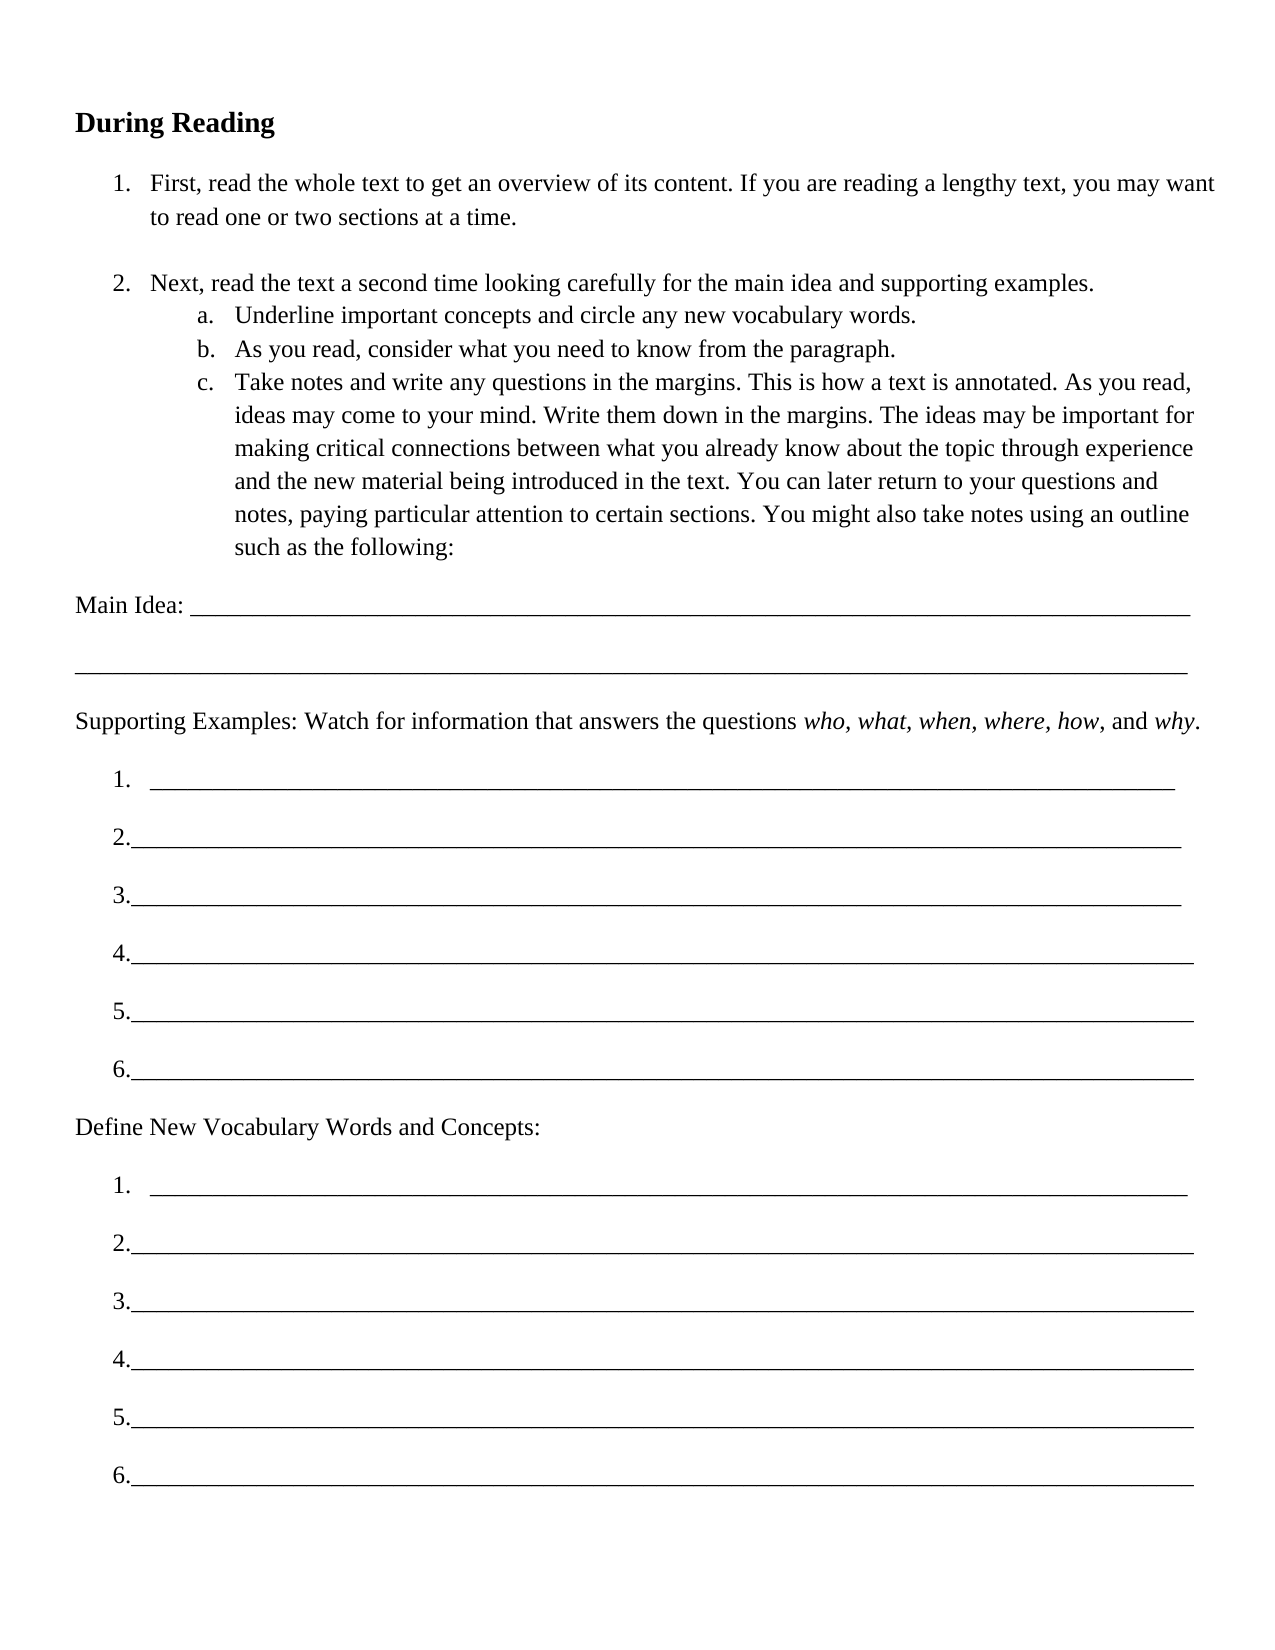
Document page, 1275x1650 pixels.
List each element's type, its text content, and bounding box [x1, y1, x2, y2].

text 4._____________________________________________________________________________________ [112, 1344, 1230, 1373]
text 5._____________________________________________________________________________________ [112, 1402, 1230, 1431]
text During Reading [75, 105, 1230, 138]
list First, read the whole text to get an overview of its content. If you are reading a lengthy text, you may want to read one or two sections at a time. [112, 168, 1230, 230]
list notes, paying particular attention to certain sections. You might also take notes using an outline such as the following: [234, 499, 1230, 561]
list ___________________________________________________________________________________ [112, 1170, 1230, 1199]
text 2._____________________________________________________________________________________ [112, 1228, 1230, 1257]
list As you read, consider what you need to know from the paragraph. [197, 334, 1230, 362]
text 4._____________________________________________________________________________________ [112, 938, 1230, 967]
text 3.____________________________________________________________________________________ [112, 880, 1230, 909]
text 6._____________________________________________________________________________________ [112, 1460, 1230, 1489]
text Define New Vocabulary Words and Concepts: [75, 1112, 1230, 1141]
text 3._____________________________________________________________________________________ [112, 1286, 1230, 1315]
list Next, read the text a second time looking carefully for the main idea and supporting examples. [112, 268, 1230, 296]
text _________________________________________________________________________________________ [75, 648, 1230, 677]
text 2.____________________________________________________________________________________ [112, 822, 1230, 851]
text Supporting Examples: Watch for information that answers the questions who, what, when, where, how, and why. [75, 706, 1230, 734]
list Take notes and write any questions in the margins. This is how a text is annotated. As you read, ideas may come to your mind. Write them down in the margins. The ideas may be important for making critical connections between what you already know about the topic through experience and the new material being introduced in the text. You can later return to your questions and [197, 367, 1230, 494]
list __________________________________________________________________________________ [112, 764, 1230, 793]
text 5._____________________________________________________________________________________ [112, 996, 1230, 1025]
text 6._____________________________________________________________________________________ [112, 1054, 1230, 1083]
list Underline important concepts and circle any new vocabulary words. [197, 301, 1230, 329]
text Main Idea: ________________________________________________________________________________ [75, 590, 1230, 618]
